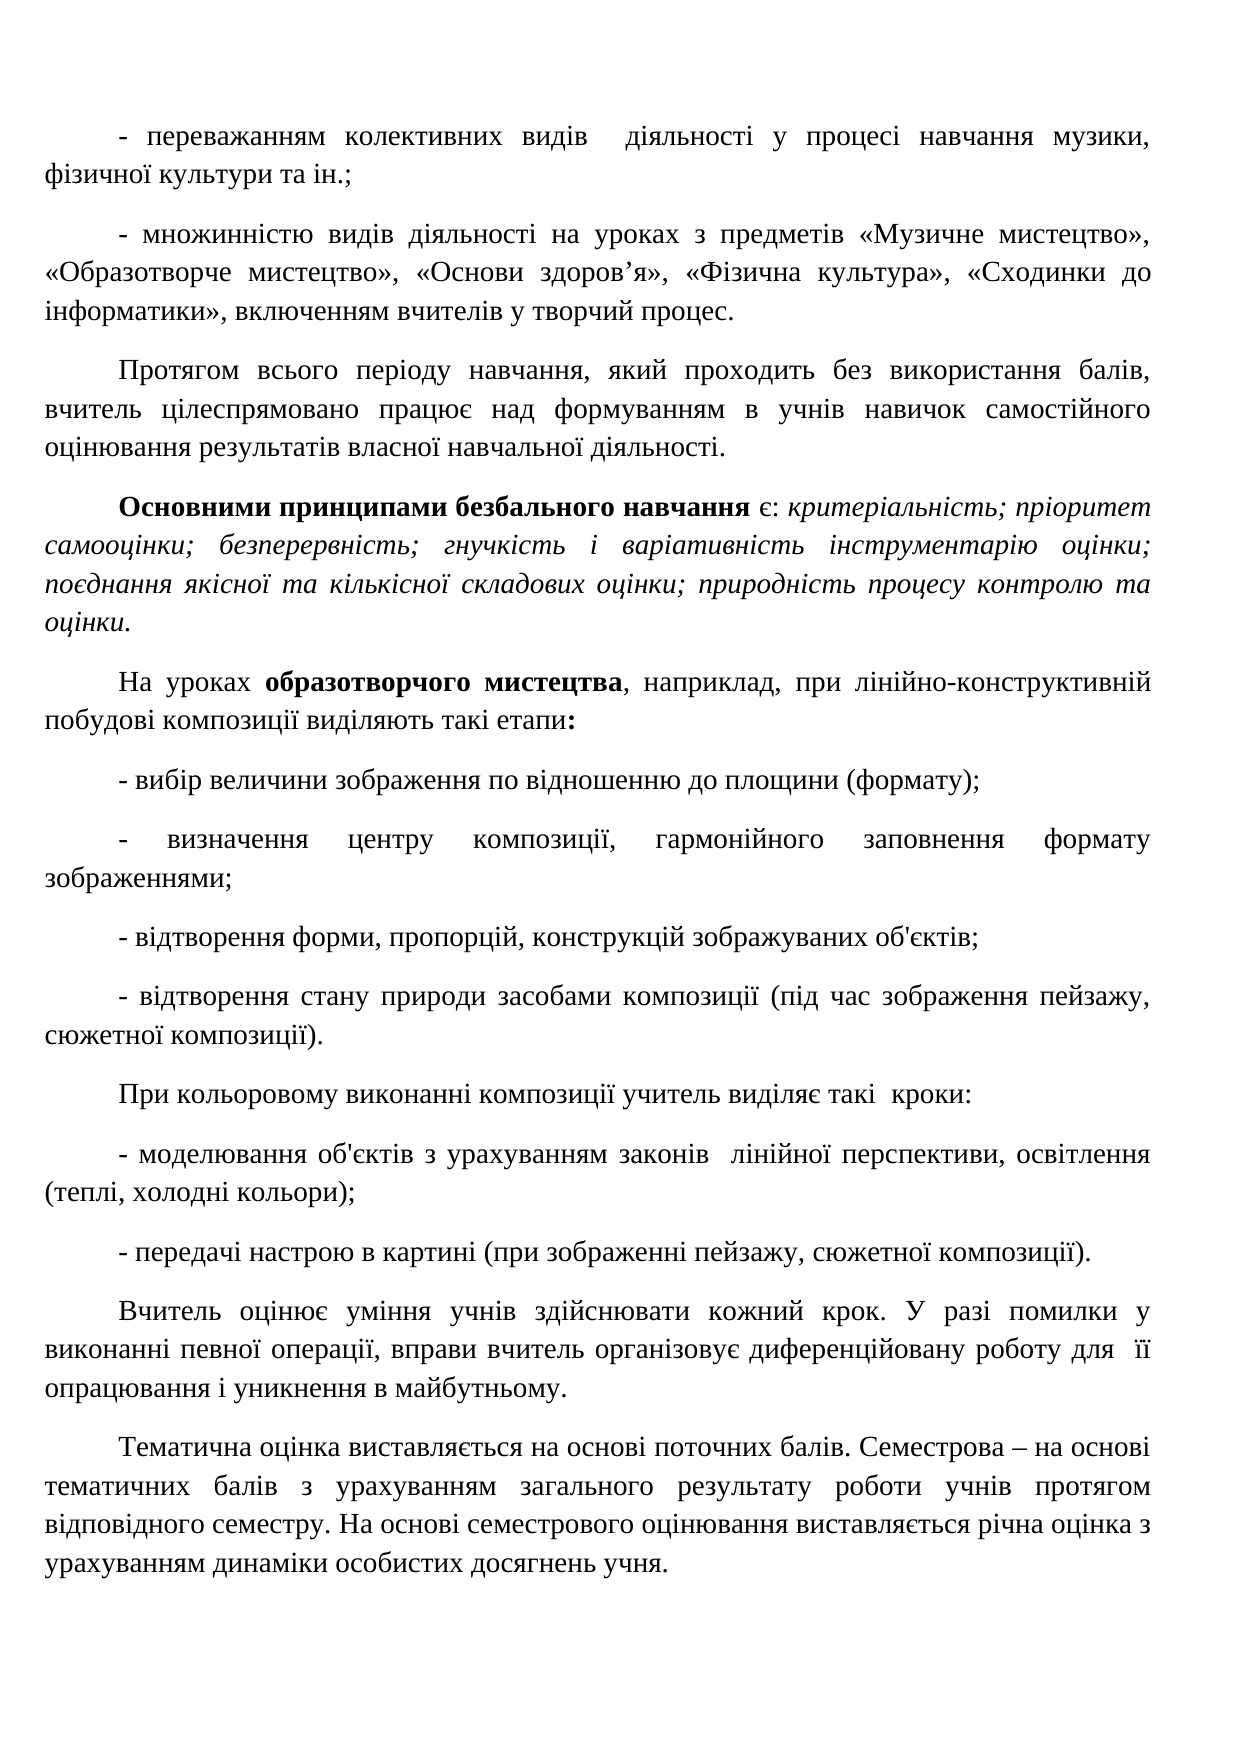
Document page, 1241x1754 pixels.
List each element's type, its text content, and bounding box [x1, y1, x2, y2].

text - вибір величини зображення по відношенню до площини (формату); [44, 762, 1152, 795]
text - моделювання об'єктів з урахуванням законів лінійної перспективи, освітлення (теплі, холодні кольори); [44, 1136, 1152, 1208]
text - відтворення стану природи засобами композиції (під час зображення пейзажу, сюжетної композиції). [44, 978, 1152, 1051]
text - відтворення форми, пропорцій, конструкцій зображуваних об'єктів; [44, 919, 1152, 953]
text Основними принципами безбального навчання є: критеріальність; пріоритет самооцінки; безперервність; гнучкість і варіативність інструментарію оцінки; поєднання якісної та кількісної складових оцінки; природність процесу контролю та оцінки. [44, 489, 1152, 638]
text Тематична оцінка виставляється на основі поточних балів. Семестрова – на основі тематичних балів з урахуванням загального результату роботи учнів протягом відповідного семестру. На основі семестрового оцінювання виставляється річна оцінка з урахуванням динаміки особистих досягнень учня. [44, 1429, 1152, 1579]
text Вчитель оцінює уміння учнів здійснювати кожний крок. У разі помилки у виконанні певної операції, вправи вчитель організовує диференційовану роботу для її опрацювання і уникнення в майбутньому. [44, 1293, 1152, 1404]
text Протягом всього періоду навчання, який проходить без використання балів, вчитель цілеспрямовано працює над формуванням в учнів навичок самостійного оцінювання результатів власної навчальної діяльності. [44, 352, 1152, 463]
text На уроках образотворчого мистецтва, наприклад, при лінійно-конструктивній побудові композиції виділяють такі етапи: [44, 664, 1152, 736]
text - множинністю видів діяльності на уроках з предметів «Музичне мистецтво», «Образотворче мистецтво», «Основи здоров’я», «Фізична культура», «Сходинки до інформатики», включенням вчителів у творчий процес. [44, 216, 1152, 327]
text - визначення центру композиції, гармонійного заповнення формату зображеннями; [44, 821, 1152, 893]
text При кольоровому виконанні композиції учитель виділяє такі кроки: [44, 1076, 1152, 1110]
text - переважанням колективних видів діяльності у процесі навчання музики, фізичної культури та ін.; [44, 118, 1152, 190]
text - передачі настрою в картині (при зображенні пейзажу, сюжетної композиції). [44, 1234, 1152, 1267]
